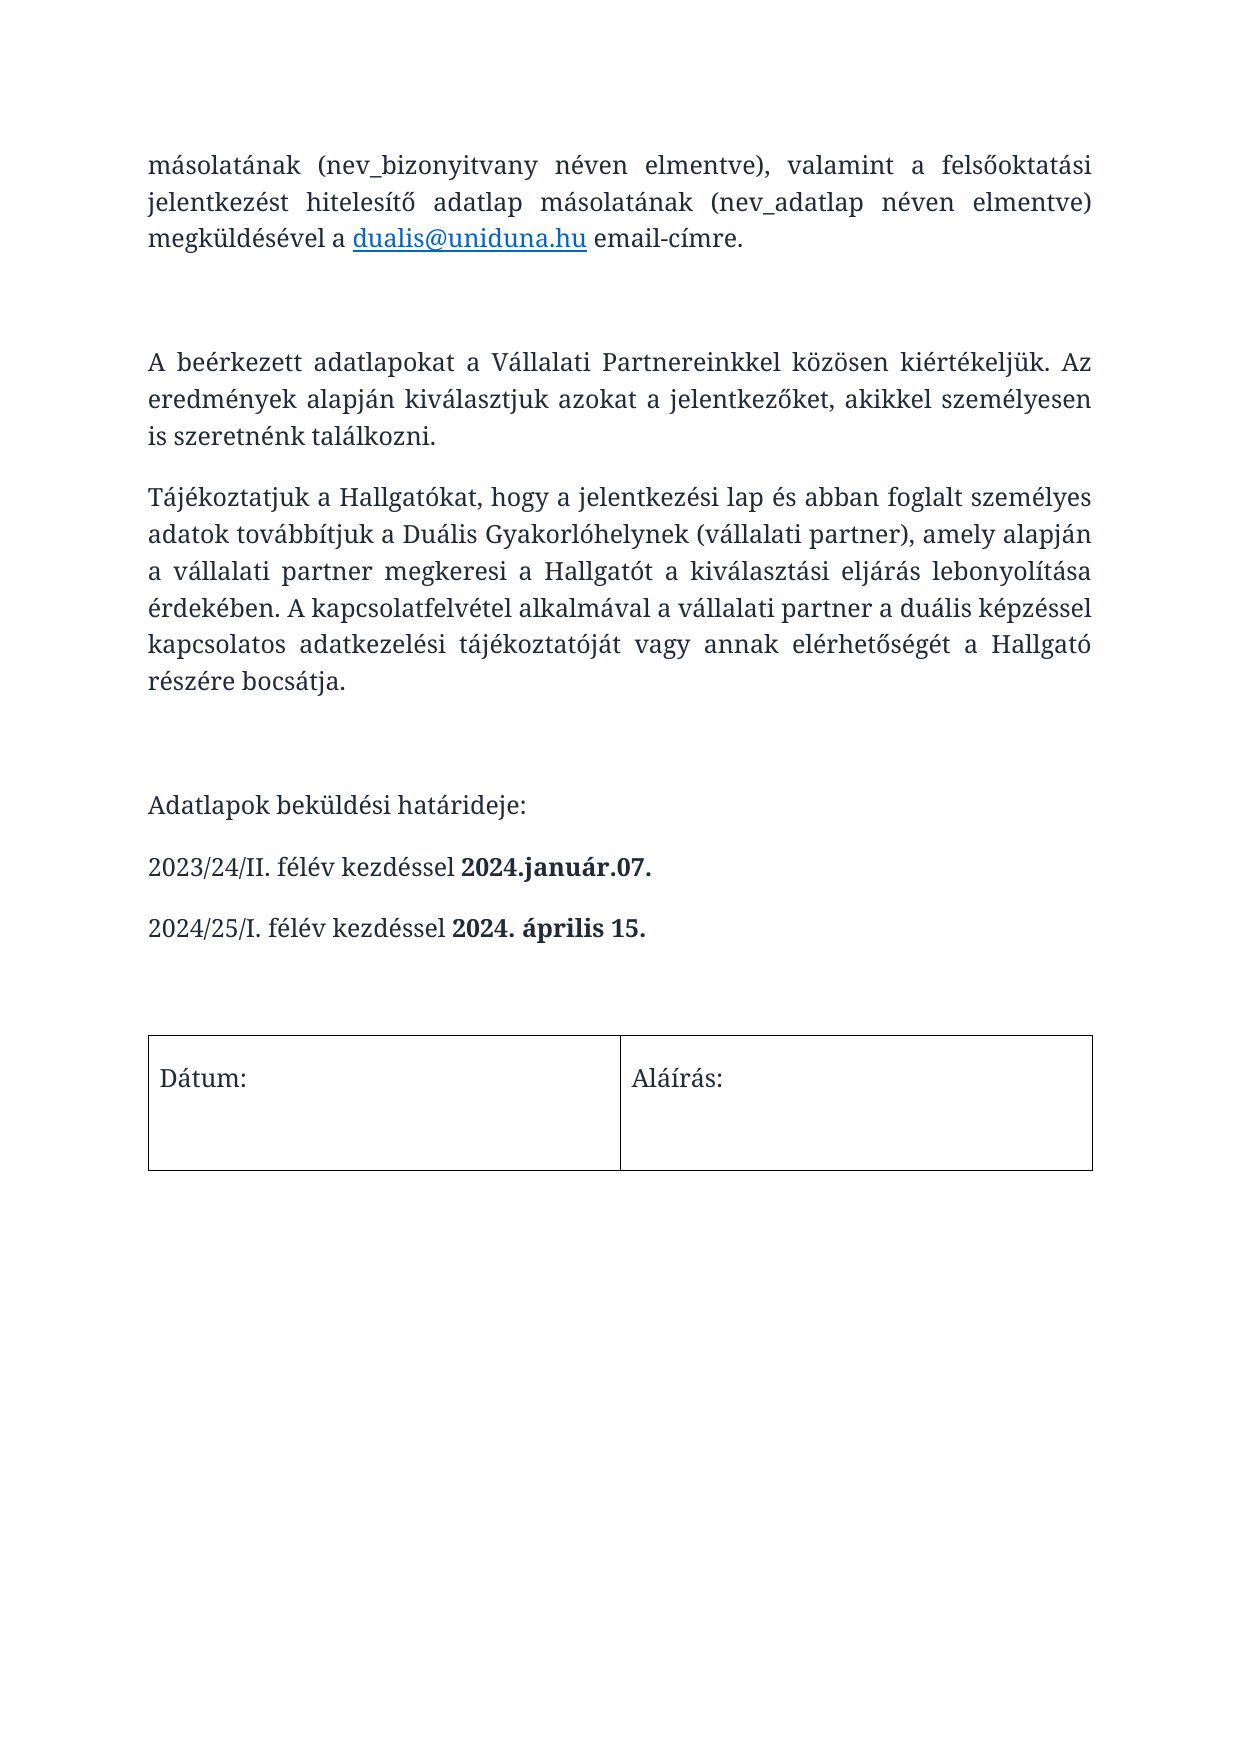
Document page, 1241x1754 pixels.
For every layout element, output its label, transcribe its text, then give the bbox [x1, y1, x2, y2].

text 2024/25/I. félév kezdéssel 2024. április 15. [148, 911, 1093, 945]
table_header Aláírás: [621, 1036, 1092, 1170]
text 2023/24/II. félév kezdéssel 2024.január.07. [148, 849, 1093, 883]
text A beérkezett adatlapokat a Vállalati Partnereinkkel közösen kiértékeljük. Az eredmények alapján kiválasztjuk azokat a jelentkezőket, akikkel személyesen is szeretnénk találkozni. [148, 345, 1093, 452]
table_header Dátum: [149, 1036, 620, 1170]
text Tájékoztatjuk a Hallgatókat, hogy a jelentkezési lap és abban foglalt személyes adatok továbbítjuk a Duális Gyakorlóhelynek (vállalati partner), amely alapján a vállalati partner megkeresi a Hallgatót a kiválasztási eljárás lebonyolítása érdekében. A kapcsolatfelvétel alkalmával a vállalati partner a duális képzéssel kapcsolatos adatkezelési tájékoztatóját vagy annak elérhetőségét a Hallgató részére bocsátja. [148, 480, 1093, 698]
text Adatlapok beküldési határideje: [148, 787, 1093, 821]
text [148, 148, 1093, 255]
